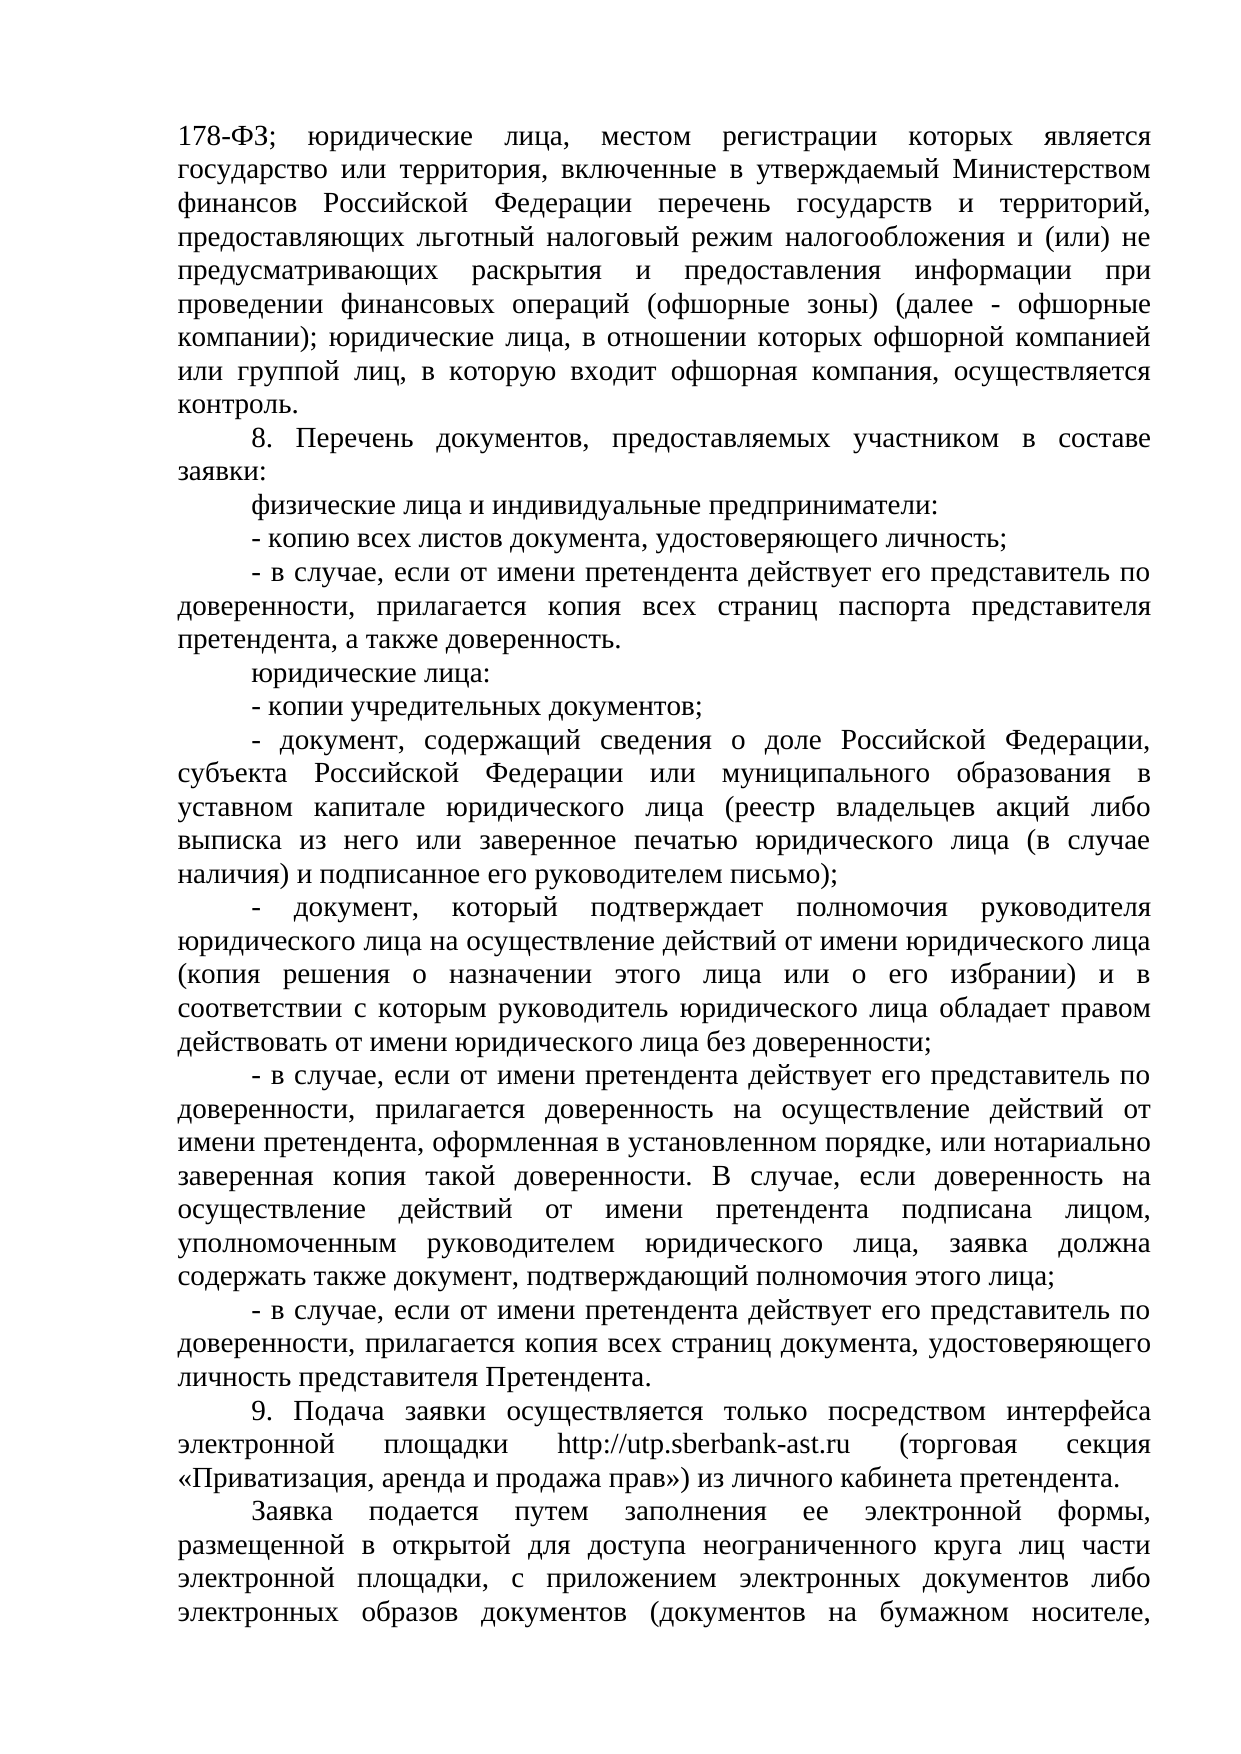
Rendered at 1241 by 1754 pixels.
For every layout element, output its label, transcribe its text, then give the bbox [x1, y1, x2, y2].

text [177, 1493, 1152, 1627]
text - в случае, если от имени претендента действует его представитель по доверенности, прилагается копия всех страниц паспорта представителя претендента, а также доверенность. [177, 554, 1152, 655]
text - копии учредительных документов; [177, 688, 1152, 722]
text - документ, который подтверждает полномочия руководителя юридического лица на осуществление действий от имени юридического лица (копия решения о назначении этого лица или о его избрании) и в соответствии с которым руководитель юридического лица обладает правом действовать от имени юридического лица без доверенности; [177, 889, 1152, 1057]
text 8. Перечень документов, предоставляемых участником в составе заявки: [177, 420, 1152, 487]
text юридические лица: [177, 655, 1152, 688]
text - документ, содержащий сведения о доле Российской Федерации, субъекта Российской Федерации или муниципального образования в уставном капитале юридического лица (реестр владельцев акций либо выписка из него или заверенное печатью юридического лица (в случае наличия) и подписанное его руководителем письмо); [177, 722, 1152, 889]
text - копию всех листов документа, удостоверяющего личность; [177, 521, 1152, 554]
text 9. Подача заявки осуществляется только посредством интерфейса электронной площадки http://utp.sberbank-ast.ru (торговая секция «Приватизация, аренда и продажа прав») из личного кабинета претендента. [177, 1393, 1152, 1493]
text - в случае, если от имени претендента действует его представитель по доверенности, прилагается копия всех страниц документа, удостоверяющего личность представителя Претендента. [177, 1292, 1152, 1393]
text - в случае, если от имени претендента действует его представитель по доверенности, прилагается доверенность на осуществление действий от имени претендента, оформленная в установленном порядке, или нотариально заверенная копия такой доверенности. В случае, если доверенность на осуществление действий от имени претендента подписана лицом, уполномоченным руководителем юридического лица, заявка должна содержать также документ, подтверждающий полномочия этого лица; [177, 1057, 1152, 1292]
text физические лица и индивидуальные предприниматели: [177, 487, 1152, 521]
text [177, 118, 1152, 420]
